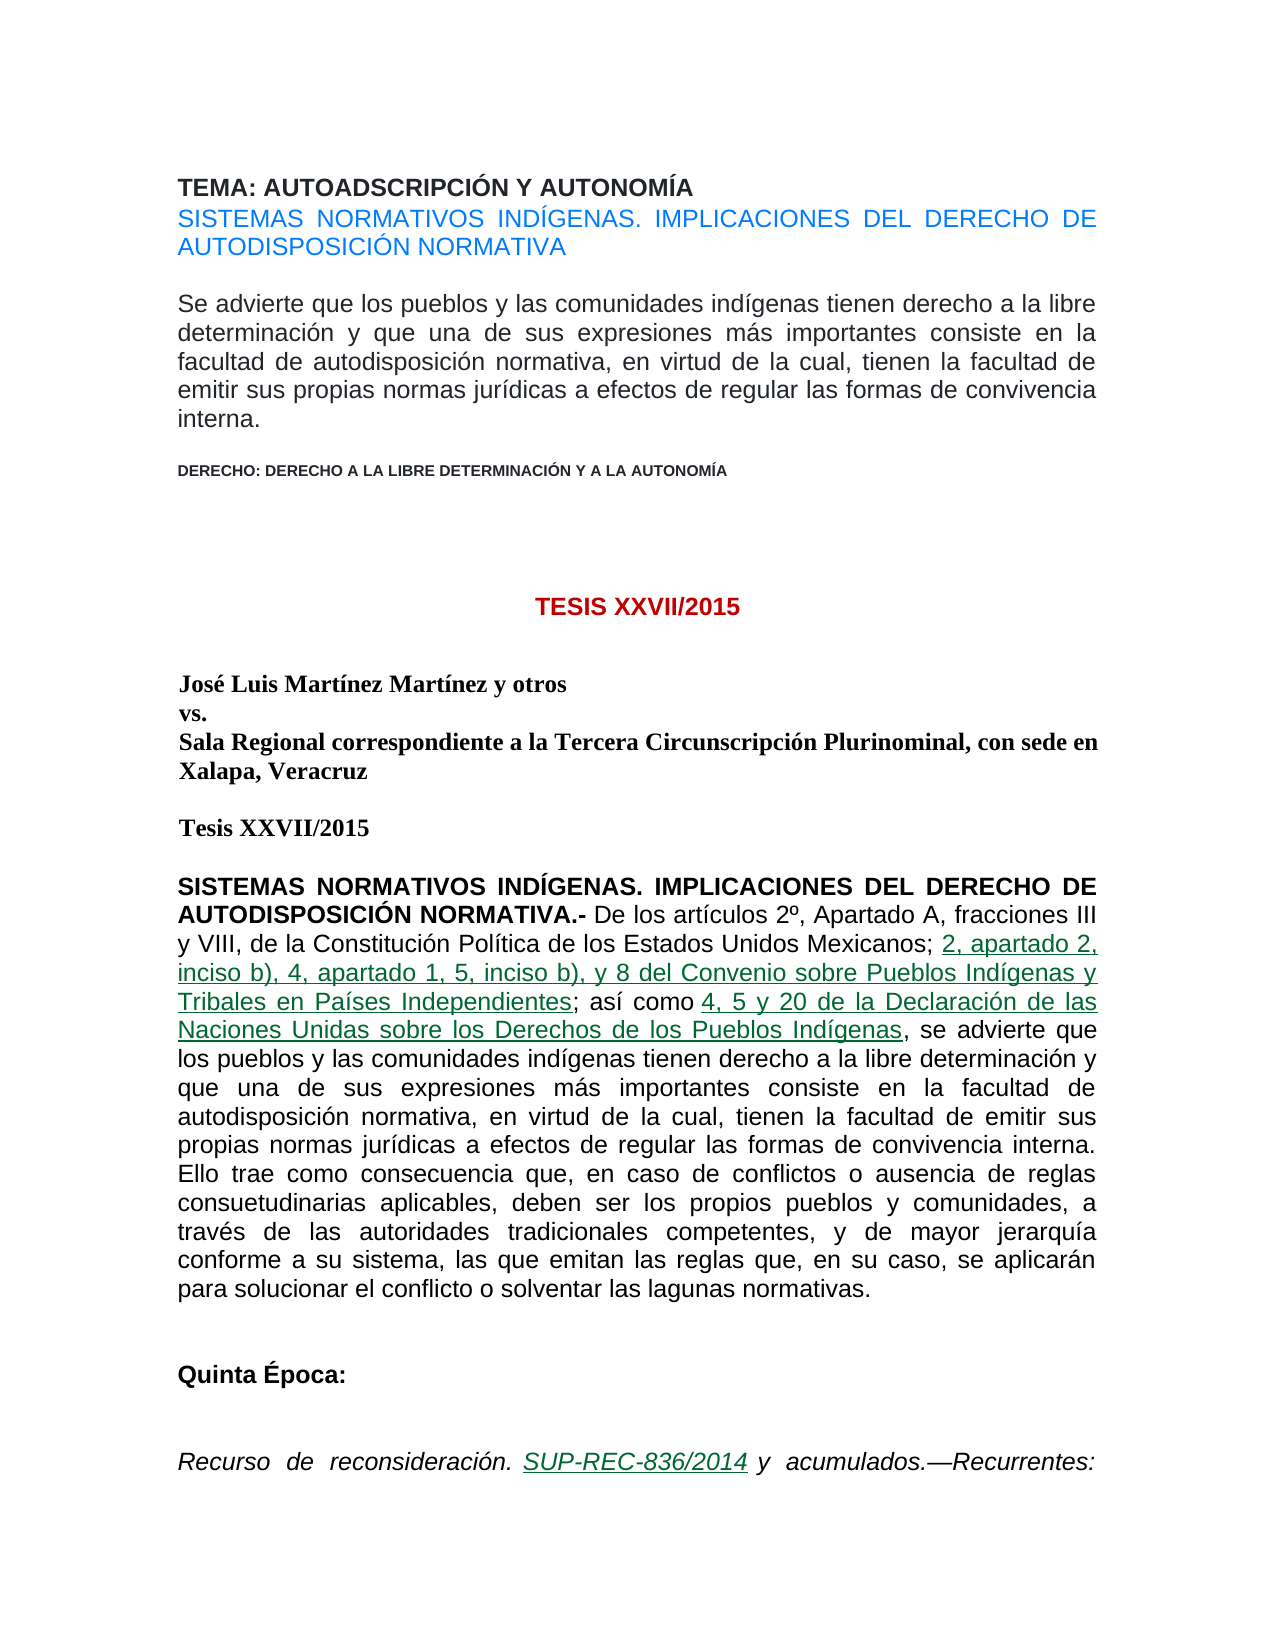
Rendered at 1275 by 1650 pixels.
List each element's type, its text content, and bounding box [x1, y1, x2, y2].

text Quinta Época: [177, 1303, 1098, 1389]
text SISTEMAS NORMATIVOS INDÍGENAS. IMPLICACIONES DEL DERECHO DE AUTODISPOSICIÓN NORMATIVA.- De los artículos 2º, Apartado A, fracciones III y VIII, de la Constitución Política de los Estados Unidos Mexicanos; 2, apartado 2, inciso b), 4, apartado 1, 5, inciso b), y 8 del Convenio sobre Pueblos Indígenas y Tribales en Países Independientes; así como 4, 5 y 20 de la Declaración de las Naciones Unidas sobre los Derechos de los Pueblos Indígenas, se advierte que los pueblos y las comunidades indígenas tienen derecho a la libre determinación y que una de sus expresiones más importantes consiste en la facultad de autodisposición normativa, en virtud de la cual, tienen la facultad de emitir sus propias normas jurídicas a efectos de regular las formas de convivencia interna. Ello trae como consecuencia que, en caso de conflictos o ausencia de reglas consuetudinarias aplicables, deben ser los propios pueblos y comunidades, a través de las autoridades tradicionales competentes, y de mayor jerarquía conforme a su sistema, las que emitan las reglas que, en su caso, se aplicarán para solucionar el conflicto o solventar las lagunas normativas. [177, 984, 1098, 1303]
text SISTEMAS NORMATIVOS INDÍGENAS. IMPLICACIONES DEL DERECHO DE AUTODISPOSICIÓN NORMATIVA.- De los artículos 2º, Apartado A, fracciones III y VIII, de la Constitución Política de los Estados Unidos Mexicanos; 2, apartado 2, inciso b), 4, apartado 1, 5, inciso b), y 8 del Convenio sobre Pueblos Indígenas y Tribales en Países Independientes; así como 4, 5 y 20 de la Declaración de las Naciones Unidas sobre los Derechos de los Pueblos Indígenas, se advierte que los pueblos y las comunidades indígenas tienen derecho a la libre determinación y que una de sus expresiones más importantes consiste en la facultad de autodisposición normativa, en virtud de la cual, tienen la facultad de emitir sus propias normas jurídicas a efectos de regular las formas de convivencia interna. Ello trae como consecuencia que, en caso de conflictos o ausencia de reglas consuetudinarias aplicables, deben ser los propios pueblos y comunidades, a través de las autoridades tradicionales competentes, y de mayor jerarquía conforme a su sistema, las que emitan las reglas que, en su caso, se aplicarán para solucionar el conflicto o solventar las lagunas normativas. [177, 872, 1098, 983]
text Se advierte que los pueblos y las comunidades indígenas tienen derecho a la libre determinación y que una de sus expresiones más importantes consiste en la facultad de autodisposición normativa, en virtud de la cual, tienen la facultad de emitir sus propias normas jurídicas a efectos de regular las formas de convivencia interna. [177, 289, 1098, 433]
text SISTEMAS NORMATIVOS INDÍGENAS. IMPLICACIONES DEL DERECHO DE AUTODISPOSICIÓN NORMATIVA [177, 204, 1098, 261]
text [177, 1389, 1098, 1475]
subtitle TESIS XXVII/2015 [177, 592, 1098, 621]
table_header José Luis Martínez Martínez y otros vs. Sala Regional correspondiente a la Tercera Circunscripción Plurinominal, con sede en Xalapa, Veracruz Tesis XXVII/2015 [177, 668, 1275, 872]
subtitle TEMA: AUTOADSCRIPCIÓN Y AUTONOMÍA [177, 173, 1098, 201]
text DERECHO: DERECHO A LA LIBRE DETERMINACIÓN Y A LA AUTONOMÍA [177, 462, 1098, 480]
